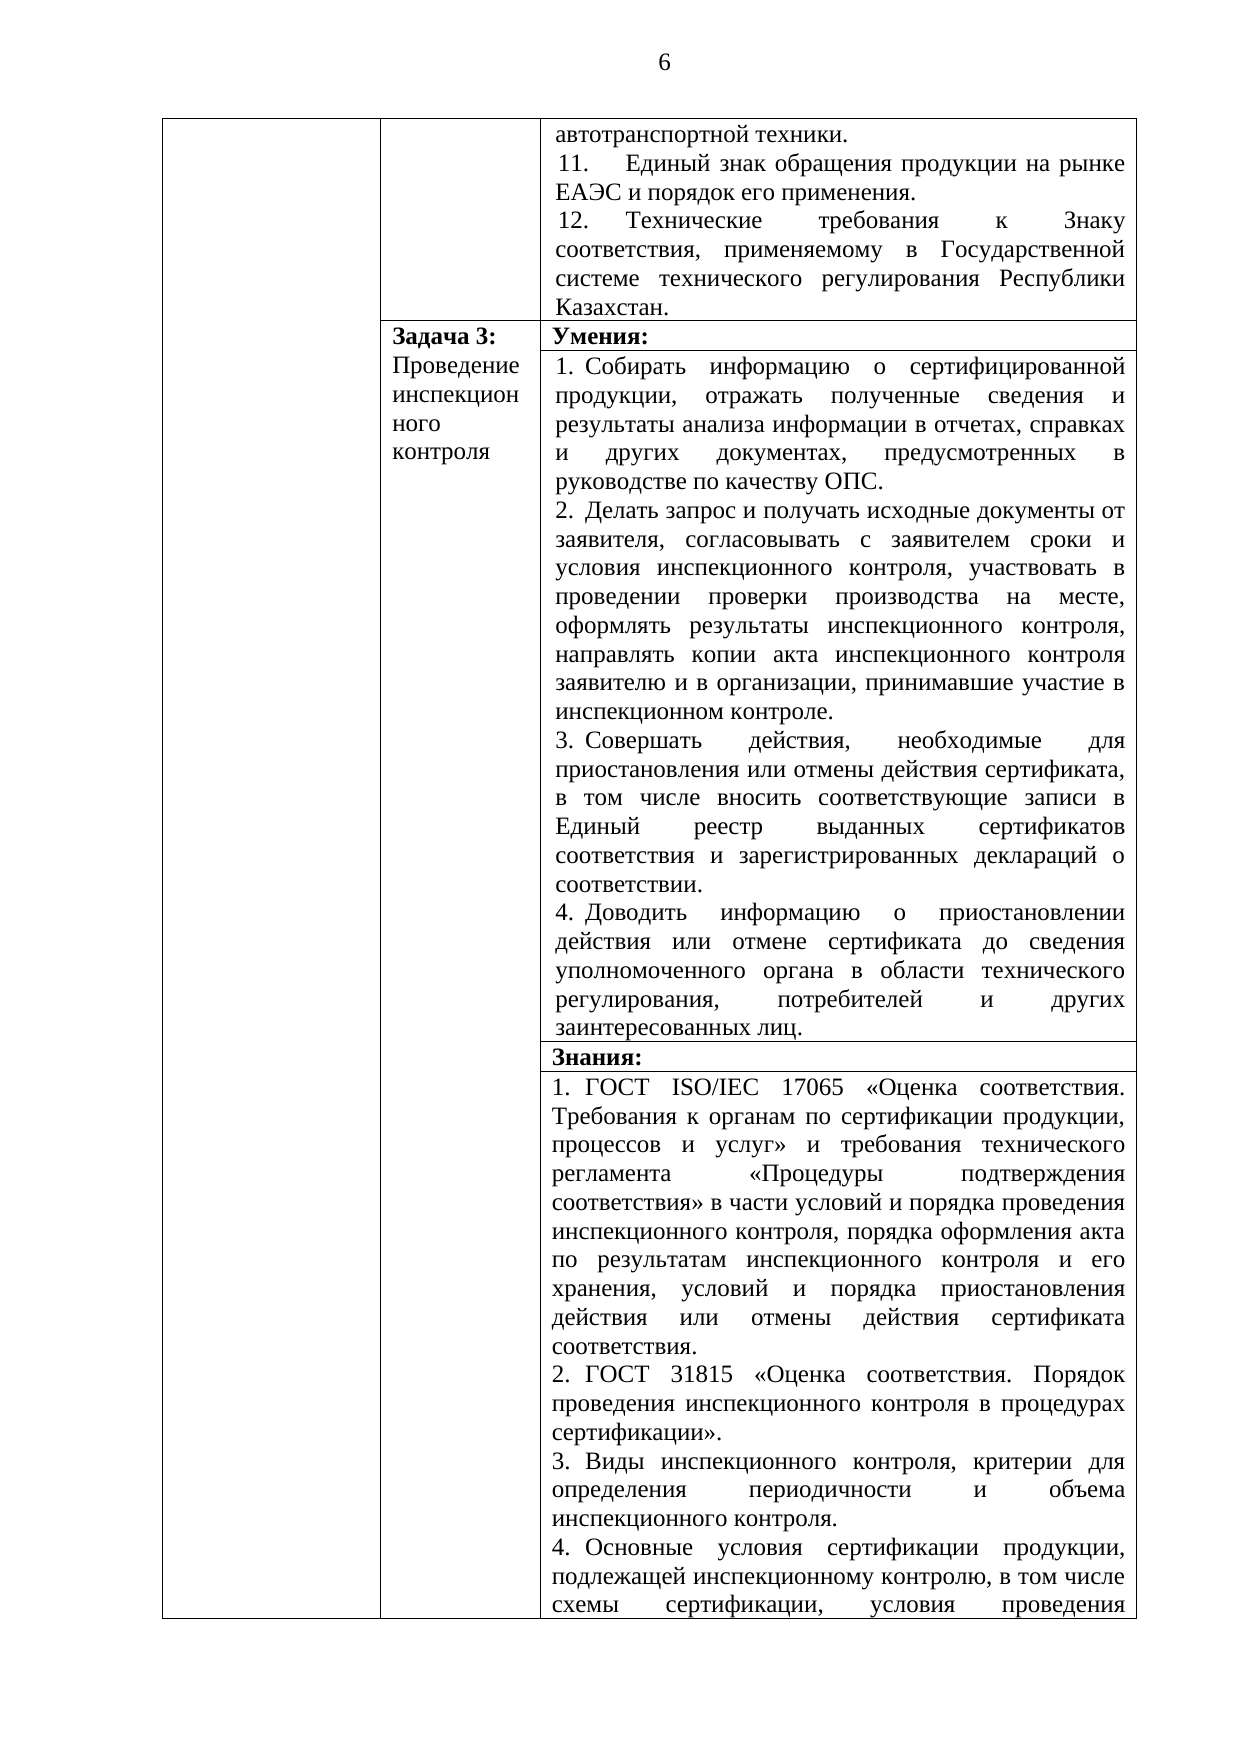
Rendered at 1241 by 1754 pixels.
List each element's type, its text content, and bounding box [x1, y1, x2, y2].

table_cell Умения: [541, 321, 1136, 350]
table_cell Собирать информацию о сертифицированной продукции, отражать полученные сведения и результаты анализа информации в отчетах, справках и других документах, предусмотренных в руководстве по качеству ОПС. Делать запрос и получать исходные документы от заявителя, согласовывать с заявителем сроки и условия инспекционного контроля, участвовать в проведении проверки производства на месте, оформлять результаты инспекционного контроля, направлять копии акта инспекционного контроля заявителю и в организации, принимавшие участие в инспекционном контроле. Совершать действия, необходимые для приостановления или отмены действия сертификата, в том числе вносить соответствующие записи в Единый реестр выданных сертификатов соответствия и зарегистрированных деклараций о соответствии. Доводить информацию о приостановлении действия или отмене сертификата до сведения уполномоченного органа в области технического регулирования, потребителей и других заинтересованных лиц. [541, 351, 1136, 1041]
table_cell Знания: [541, 1042, 1136, 1071]
table_cell Задача 3: Проведение инспекционного контроля [381, 321, 540, 1618]
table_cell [541, 1072, 1136, 1618]
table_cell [541, 119, 1136, 320]
